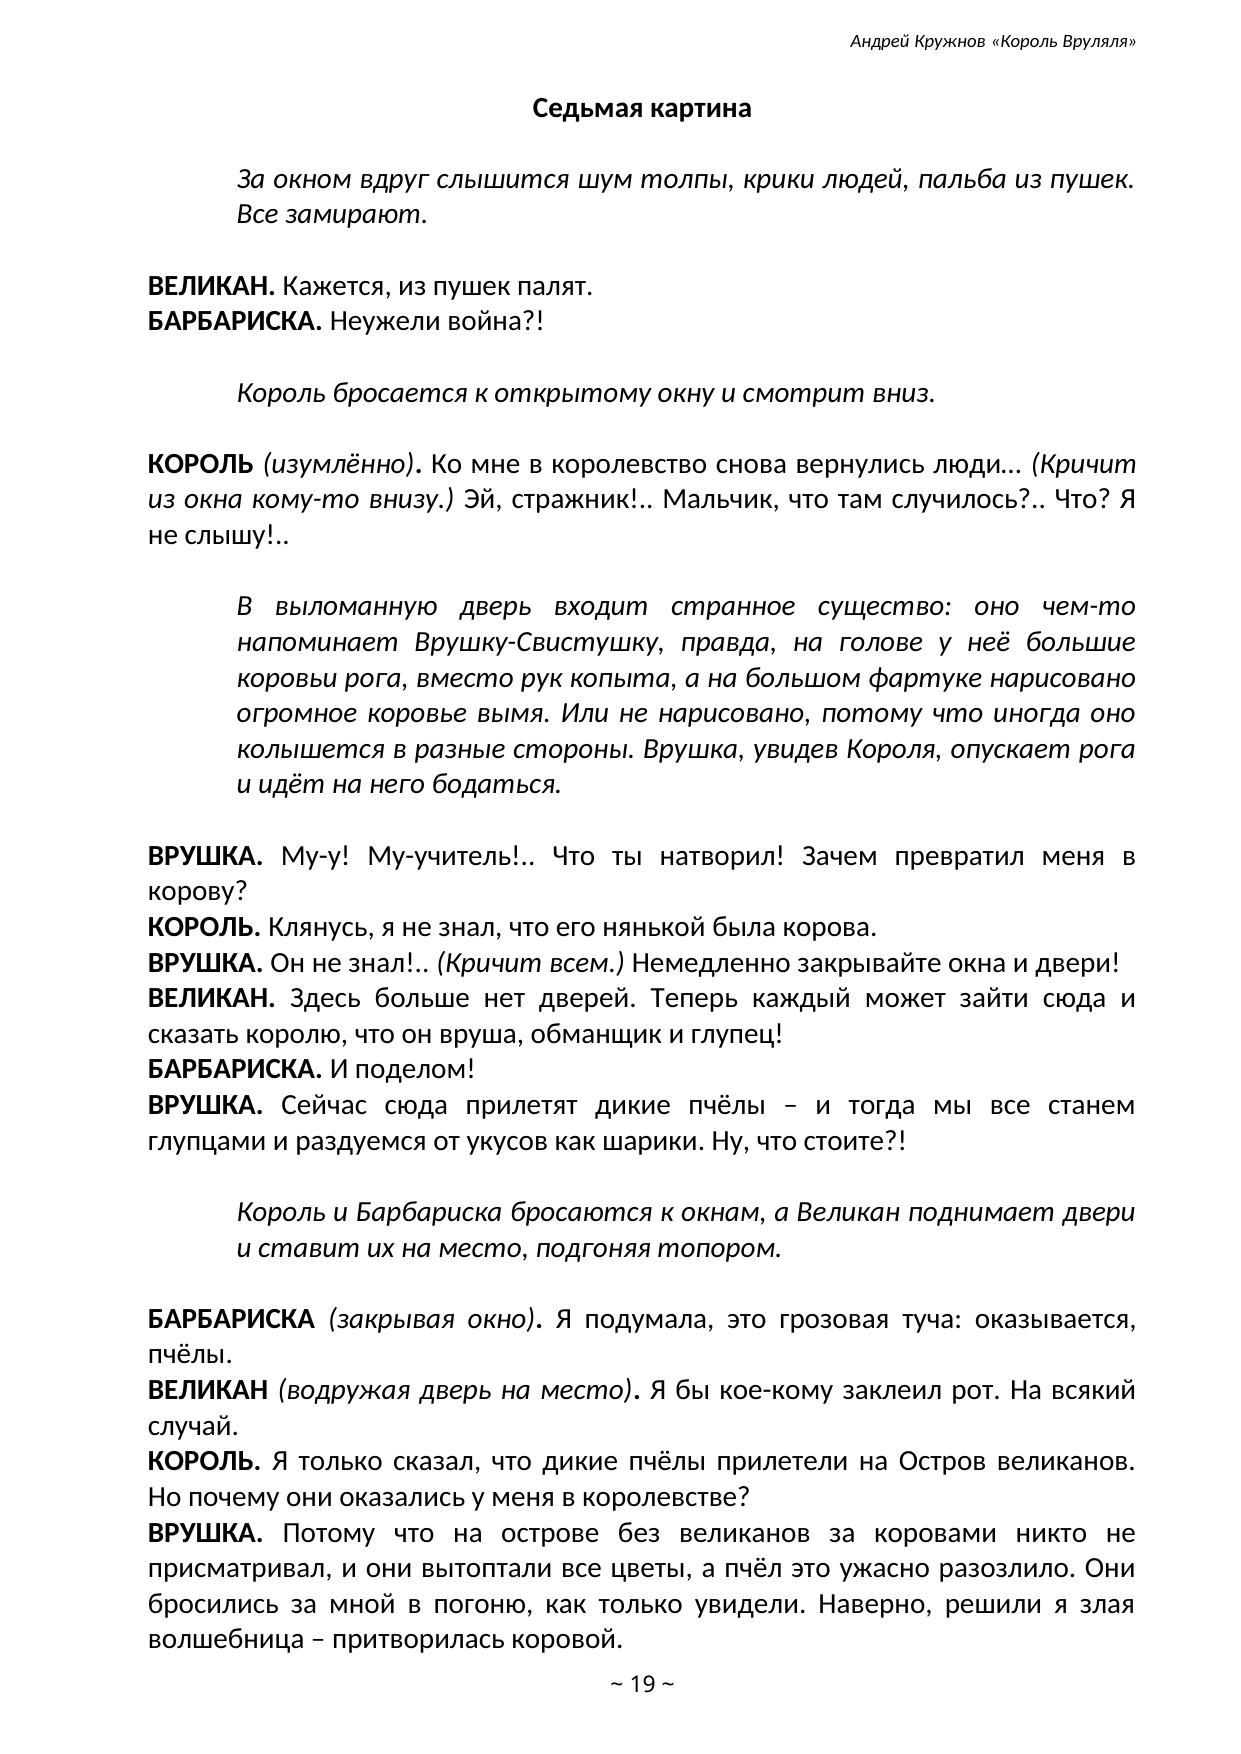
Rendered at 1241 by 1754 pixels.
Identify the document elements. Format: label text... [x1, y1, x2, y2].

text ВРУШКА. Потому что на острове без великанов за коровами никто не присматривал, и они вытоптали все цветы, а пчёл это ужасно разозлило. Они бросились за мной в погоню, как только увидели. Наверно, решили я злая волшебница – притворилась коровой. [148, 1514, 1137, 1656]
text КОРОЛЬ. Клянусь, я не знал, что его нянькой была корова. [148, 908, 1137, 944]
text БАРБАРИСКА. И поделом! [148, 1051, 1137, 1086]
text ВЕЛИКАН. Кажется, из пушек палят. [148, 267, 1137, 302]
text Король и Барбариска бросаются к окнам, а Великан поднимает двери и ставит их на место, подгоняя топором. [236, 1193, 1137, 1264]
text КОРОЛЬ. Я только сказал, что дикие пчёлы прилетели на Остров великанов. Но почему они оказались у меня в королевстве? [148, 1442, 1137, 1514]
text ВЕЛИКАН. Здесь больше нет дверей. Теперь каждый может зайти сюда и сказать королю, что он вруша, обманщик и глупец! [148, 979, 1137, 1051]
text ВРУШКА. Му-у! Му-учитель!.. Что ты натворил! Зачем превратил меня в корову? [148, 837, 1137, 908]
subtitle Седьмая картина [148, 89, 1137, 124]
text ВЕЛИКАН (водружая дверь на место). Я бы кое-кому заклеил рот. На всякий случай. [148, 1371, 1137, 1442]
text Король бросается к открытому окну и смотрит вниз. [236, 374, 1137, 409]
text БАРБАРИСКА (закрывая окно). Я подумала, это грозовая туча: оказывается, пчёлы. [148, 1300, 1137, 1371]
text ВРУШКА. Он не знал!.. (Кричит всем.) Немедленно закрывайте окна и двери! [148, 944, 1137, 979]
text КОРОЛЬ (изумлённо). Ко мне в королевство снова вернулись люди… (Кричит из окна кому-то внизу.) Эй, стражник!.. Мальчик, что там случилось?.. Что? Я не слышу!.. [148, 445, 1137, 552]
text В выломанную дверь входит странное существо: оно чем-то напоминает Врушку-Свистушку, правда, на голове у неё большие коровьи рога, вместо рук копыта, а на большом фартуке нарисовано огромное коровье вымя. Или не нарисовано, потому что иногда оно колышется в разные стороны. Врушка, увидев Короля, опускает рога и идёт на него бодаться. [236, 587, 1137, 801]
text ВРУШКА. Сейчас сюда прилетят дикие пчёлы – и тогда мы все станем глупцами и раздуемся от укусов как шарики. Ну, что стоите?! [148, 1086, 1137, 1157]
text БАРБАРИСКА. Неужели война?! [148, 302, 1137, 338]
text За окном вдруг слышится шум толпы, крики людей, пальба из пушек. Все замирают. [236, 160, 1137, 231]
